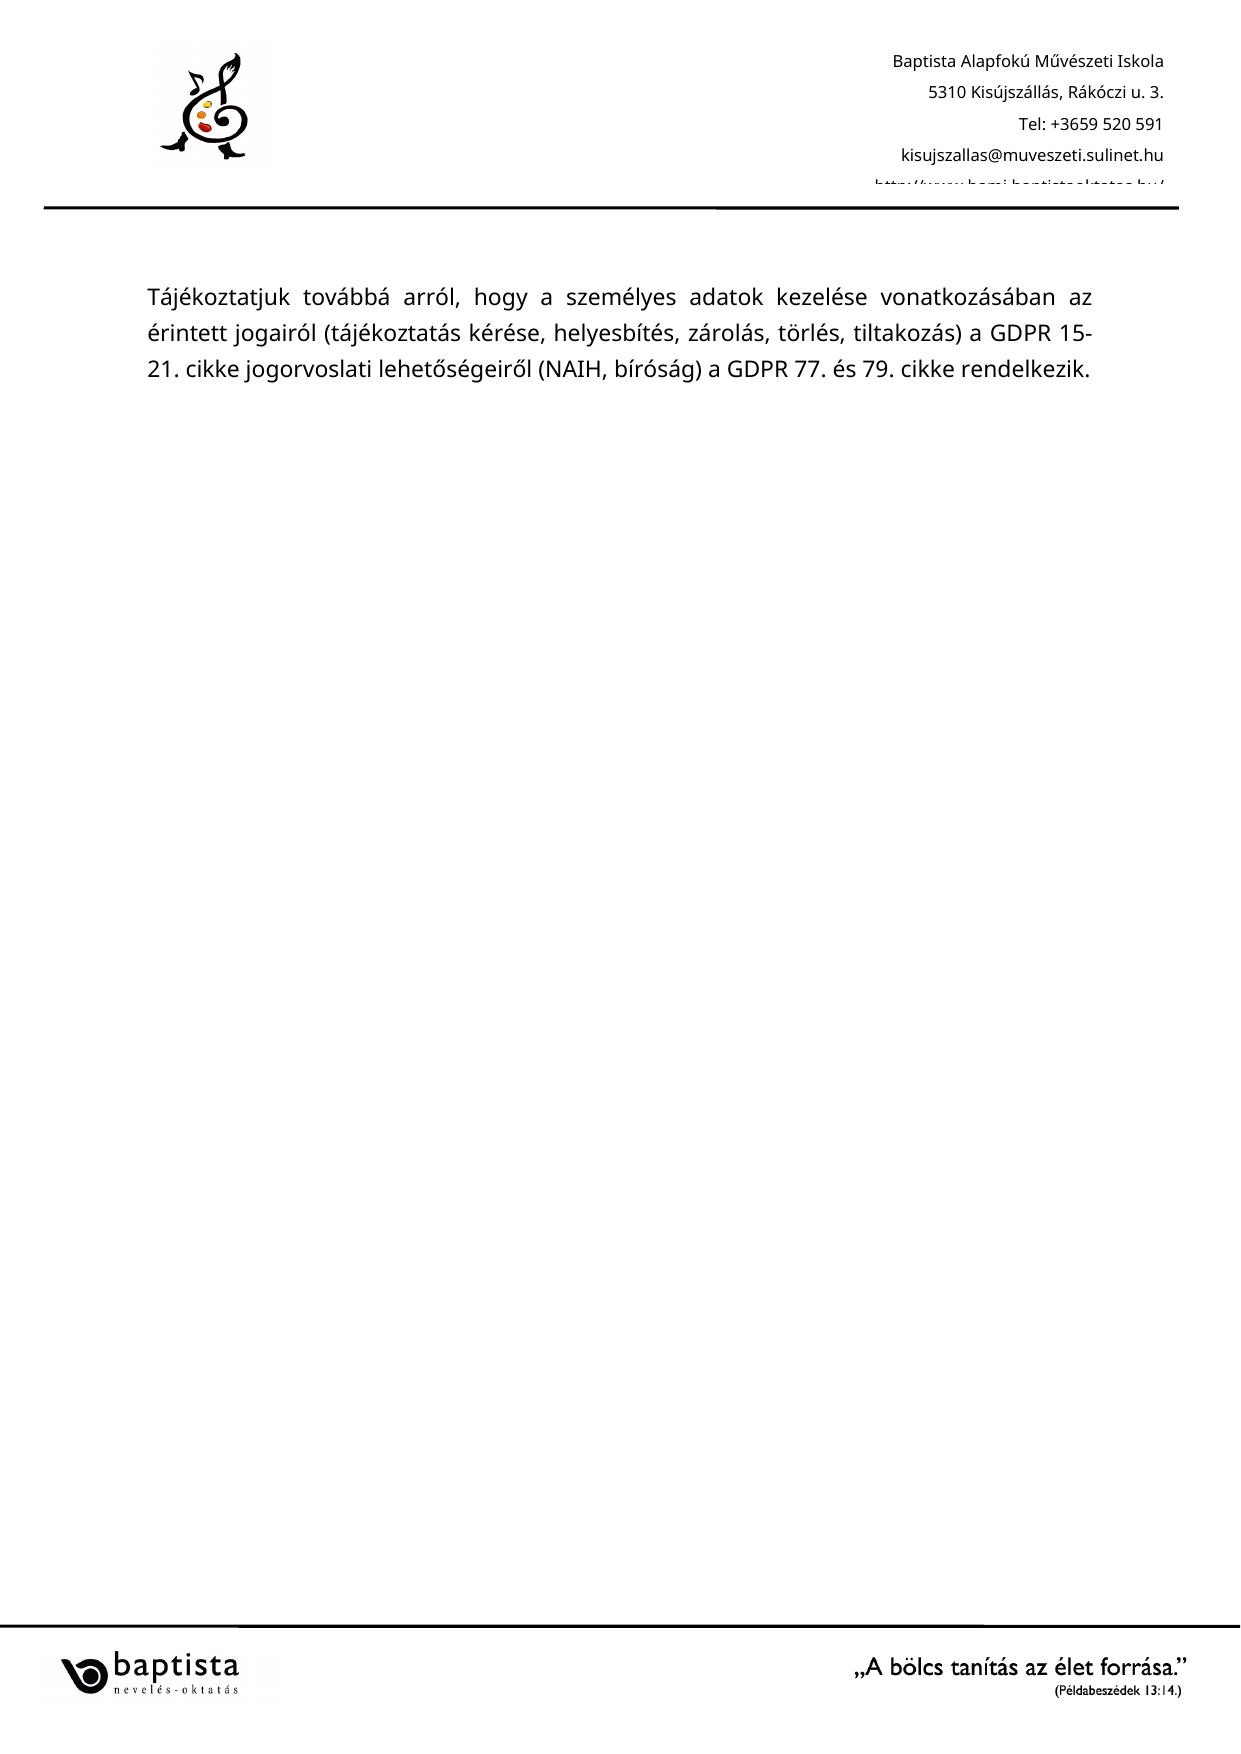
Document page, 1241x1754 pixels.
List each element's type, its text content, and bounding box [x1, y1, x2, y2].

picture [147, 38, 273, 174]
picture [834, 1642, 1207, 1704]
text Tájékoztatjuk továbbá arról, hogy a személyes adatok kezelése vonatkozásában az érintett jogairól (tájékoztatás kérése, helyesbítés, zárolás, törlés, tiltakozás) a GDPR 15-21. cikke jogorvoslati lehetőségeiről (NAIH, bíróság) a GDPR 77. és 79. cikke rendelkezik. [147, 281, 1093, 384]
picture [29, 1642, 280, 1705]
